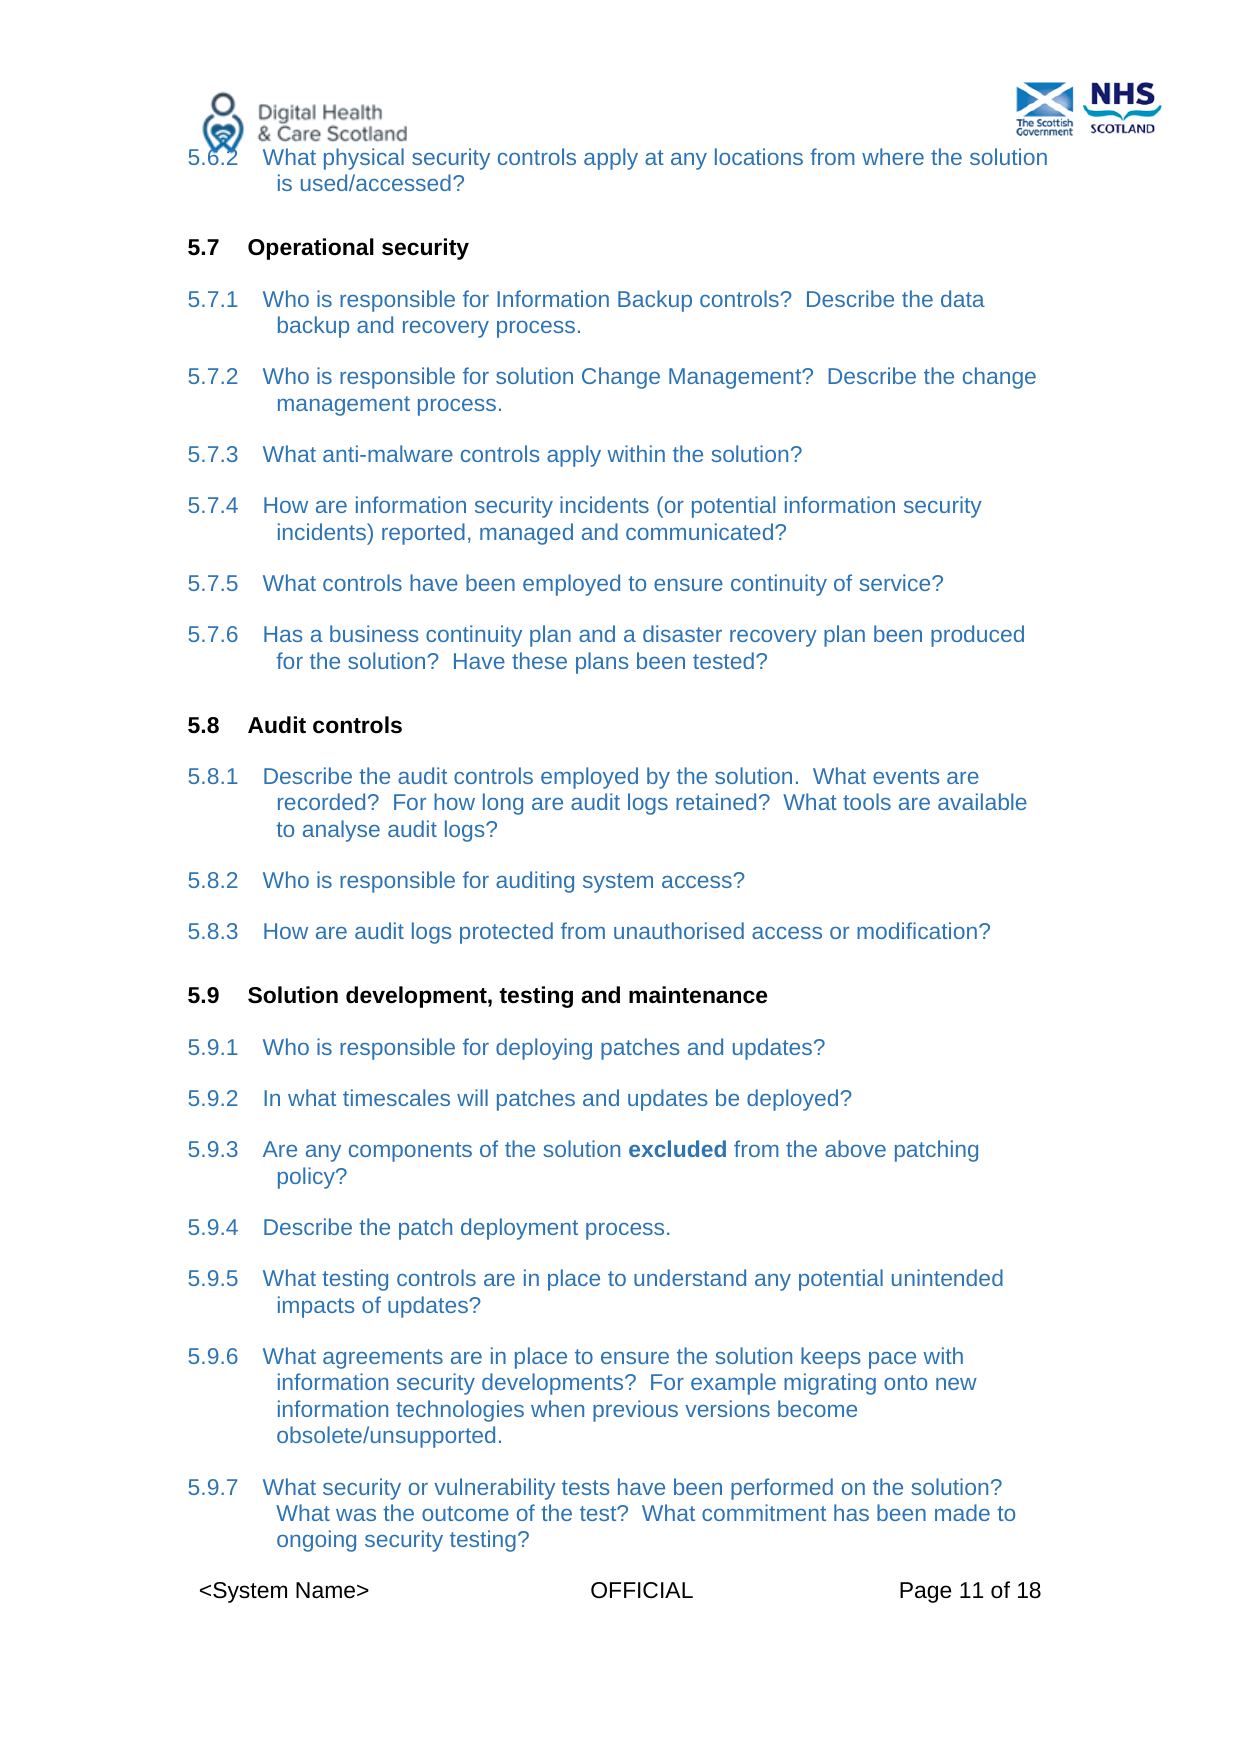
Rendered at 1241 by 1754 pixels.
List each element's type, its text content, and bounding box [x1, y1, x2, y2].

text Describe the audit controls employed by the solution. What events are recorded? For how long are audit logs retained? What tools are available to analyse audit logs? [187, 763, 1053, 842]
text Who is responsible for auditing system access? [187, 867, 1053, 893]
text What security or vulnerability tests have been performed on the solution? What was the outcome of the test? What commitment has been made to ongoing security testing? [187, 1473, 1053, 1552]
text What testing controls are in place to understand any potential unintended impacts of updates? [187, 1265, 1053, 1318]
text Who is responsible for Information Backup controls? Describe the data backup and recovery process. [187, 286, 1053, 338]
text How are information security incidents (or potential information security incidents) reported, managed and communicated? [187, 492, 1053, 545]
picture [198, 73, 429, 144]
text What controls have been employed to ensure continuity of service? [187, 570, 1053, 596]
text Are any components of the solution excluded from the above patching policy? [187, 1136, 1053, 1189]
text How are audit logs protected from unauthorised access or modification? [187, 918, 1053, 945]
text What agreements are in place to ensure the solution keeps pace with information security developments? For example migrating onto new information technologies when previous versions become obsolete/unsupported. [187, 1343, 1053, 1448]
subtitle Operational security [187, 234, 1053, 261]
text Describe the patch deployment process. [187, 1214, 1053, 1240]
text What anti-malware controls apply within the solution? [187, 441, 1053, 467]
subtitle Audit controls [187, 712, 1053, 738]
subtitle Solution development, testing and maintenance [187, 982, 1053, 1008]
picture [1004, 75, 1168, 149]
text Who is responsible for deploying patches and updates? [187, 1033, 1053, 1060]
text Has a business continuity plan and a disaster recovery plan been produced for the solution? Have these plans been tested? [187, 621, 1053, 674]
text Who is responsible for solution Change Management? Describe the change management process. [187, 363, 1053, 416]
text In what timescales will patches and updates be deployed? [187, 1085, 1053, 1111]
text What physical security controls apply at any locations from where the solution is used/accessed? [187, 144, 1053, 197]
